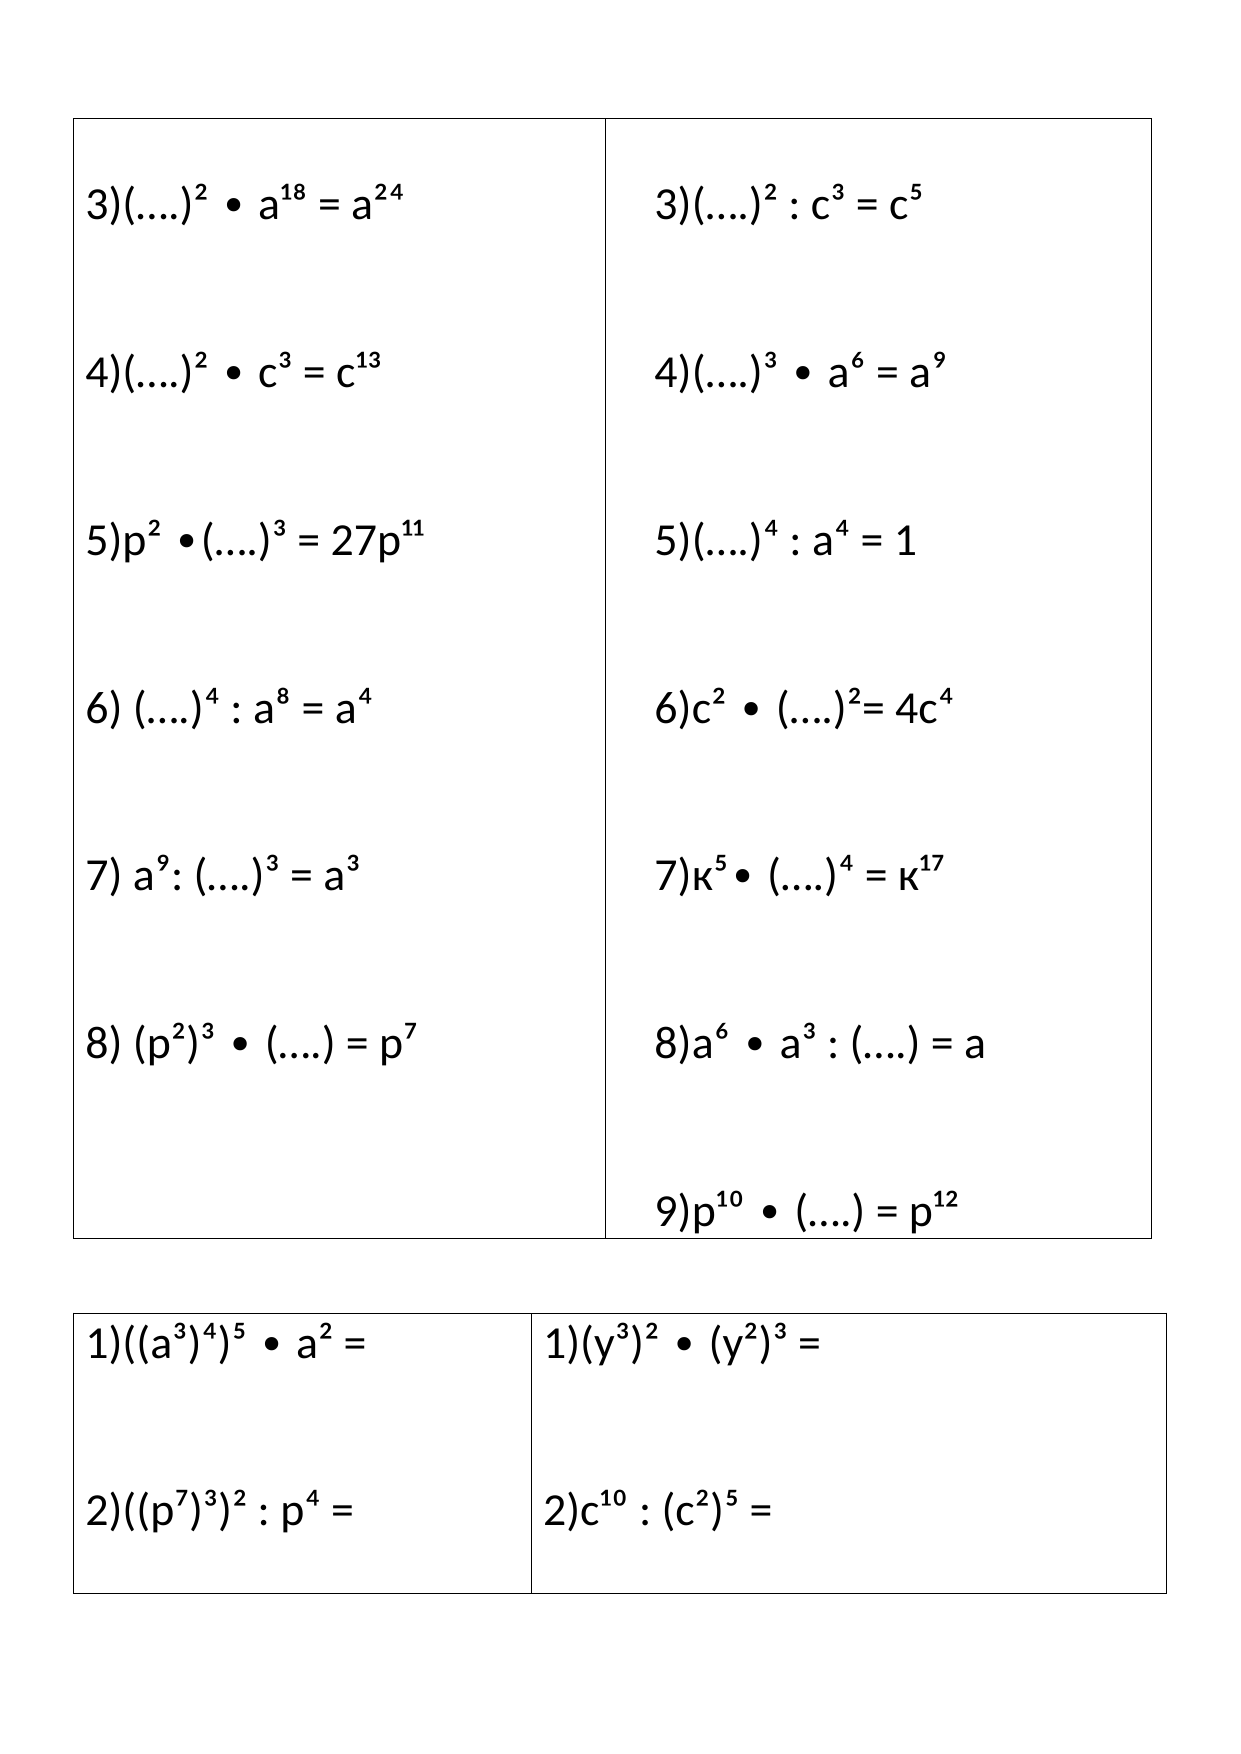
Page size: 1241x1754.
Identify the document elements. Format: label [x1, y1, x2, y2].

table_header [74, 1314, 531, 1593]
table_header [606, 119, 1151, 1238]
table_header [74, 119, 605, 1238]
table_header [532, 1314, 1166, 1593]
